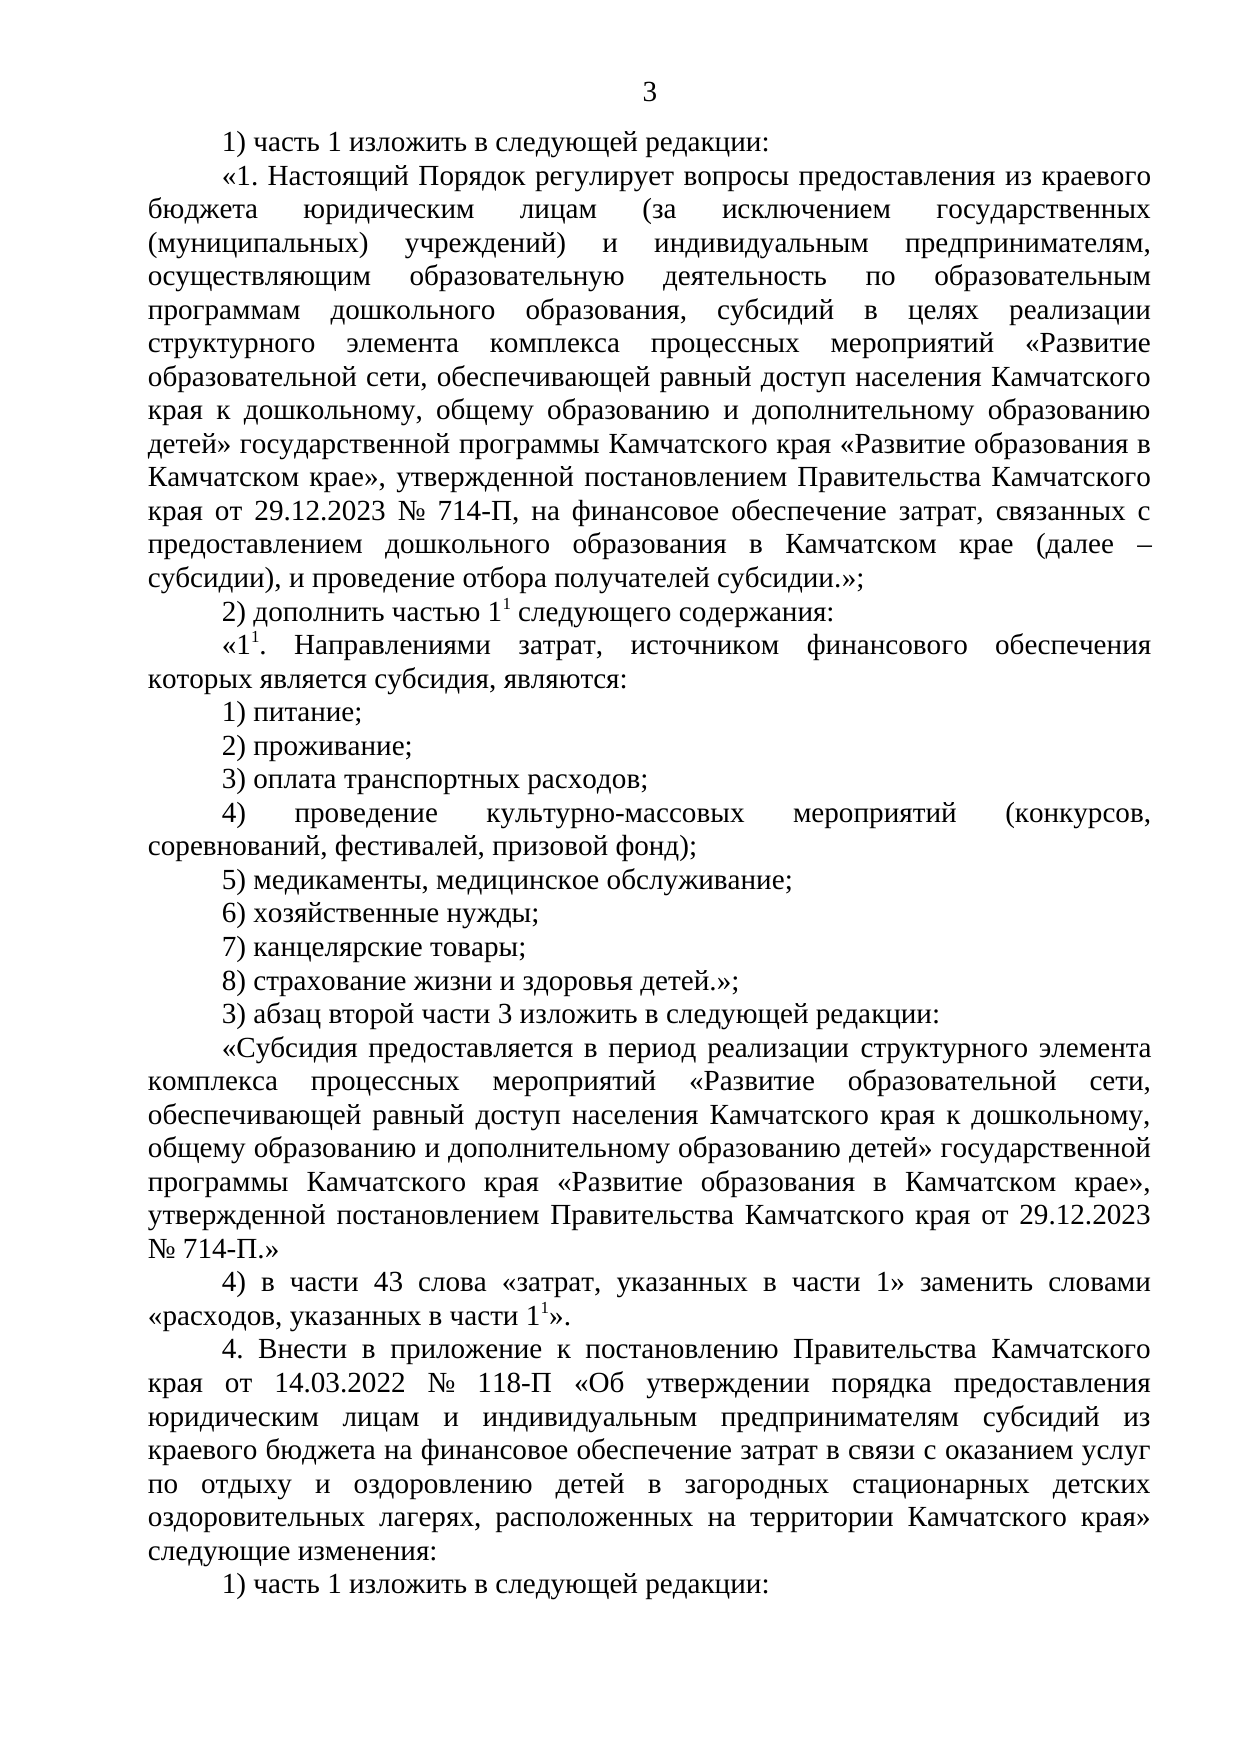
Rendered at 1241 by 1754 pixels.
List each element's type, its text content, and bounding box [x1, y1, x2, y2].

text 4) в части 43 слова «затрат, указанных в части 1» заменить словами «расходов, указанных в части 11». [148, 1264, 1152, 1332]
text 1) питание; [148, 694, 1152, 728]
text 6) хозяйственные нужды; [148, 896, 1152, 929]
text 1) часть 1 изложить в следующей редакции: [148, 124, 1152, 158]
text 2) проживание; [148, 728, 1152, 761]
text 8) страхование жизни и здоровья детей.»; [148, 963, 1152, 996]
text 1) часть 1 изложить в следующей редакции: [148, 1566, 1152, 1600]
text 3) оплата транспортных расходов; [148, 761, 1152, 795]
text 4. Внести в приложение к постановлению Правительства Камчатского края от 14.03.2022 № 118-П «Об утверждении порядка предоставления юридическим лицам и индивидуальным предпринимателям субсидий из краевого бюджета на финансовое обеспечение затрат в связи с оказанием услуг по отдыху и оздоровлению детей в загородных стационарных детских оздоровительных лагерях, расположенных на территории Камчатского края» следующие изменения: [148, 1332, 1152, 1566]
text 3) абзац второй части 3 изложить в следующей редакции: [148, 996, 1152, 1030]
text 5) медикаменты, медицинское обслуживание; [148, 862, 1152, 896]
text 4) проведение культурно-массовых мероприятий (конкурсов, соревнований, фестивалей, призовой фонд); [148, 795, 1152, 862]
text «1. Настоящий Порядок регулирует вопросы предоставления из краевого бюджета юридическим лицам (за исключением государственных (муниципальных) учреждений) и индивидуальным предпринимателям, осуществляющим образовательную деятельность по образовательным программам дошкольного образования, субсидий в целях реализации структурного элемента комплекса процессных мероприятий «Развитие образовательной сети, обеспечивающей равный доступ населения Камчатского края к дошкольному, общему образованию и дополнительному образованию детей» государственной программы Камчатского края «Развитие образования в Камчатском крае», утвержденной постановлением Правительства Камчатского края от 29.12.2023 № 714-П, на финансовое обеспечение затрат, связанных с предоставлением дошкольного образования в Камчатском крае (далее – субсидии), и проведение отбора получателей субсидии.»; [148, 158, 1152, 594]
text 2) дополнить частью 11 следующего содержания: [148, 594, 1152, 627]
text «11. Направлениями затрат, источником финансового обеспечения которых является субсидия, являются: [148, 627, 1152, 694]
text 7) канцелярские товары; [148, 929, 1152, 963]
text «Субсидия предоставляется в период реализации структурного элемента комплекса процессных мероприятий «Развитие образовательной сети, обеспечивающей равный доступ населения Камчатского края к дошкольному, общему образованию и дополнительному образованию детей» государственной программы Камчатского края «Развитие образования в Камчатском крае», утвержденной постановлением Правительства Камчатского края от 29.12.2023 № 714-П.» [148, 1030, 1152, 1264]
